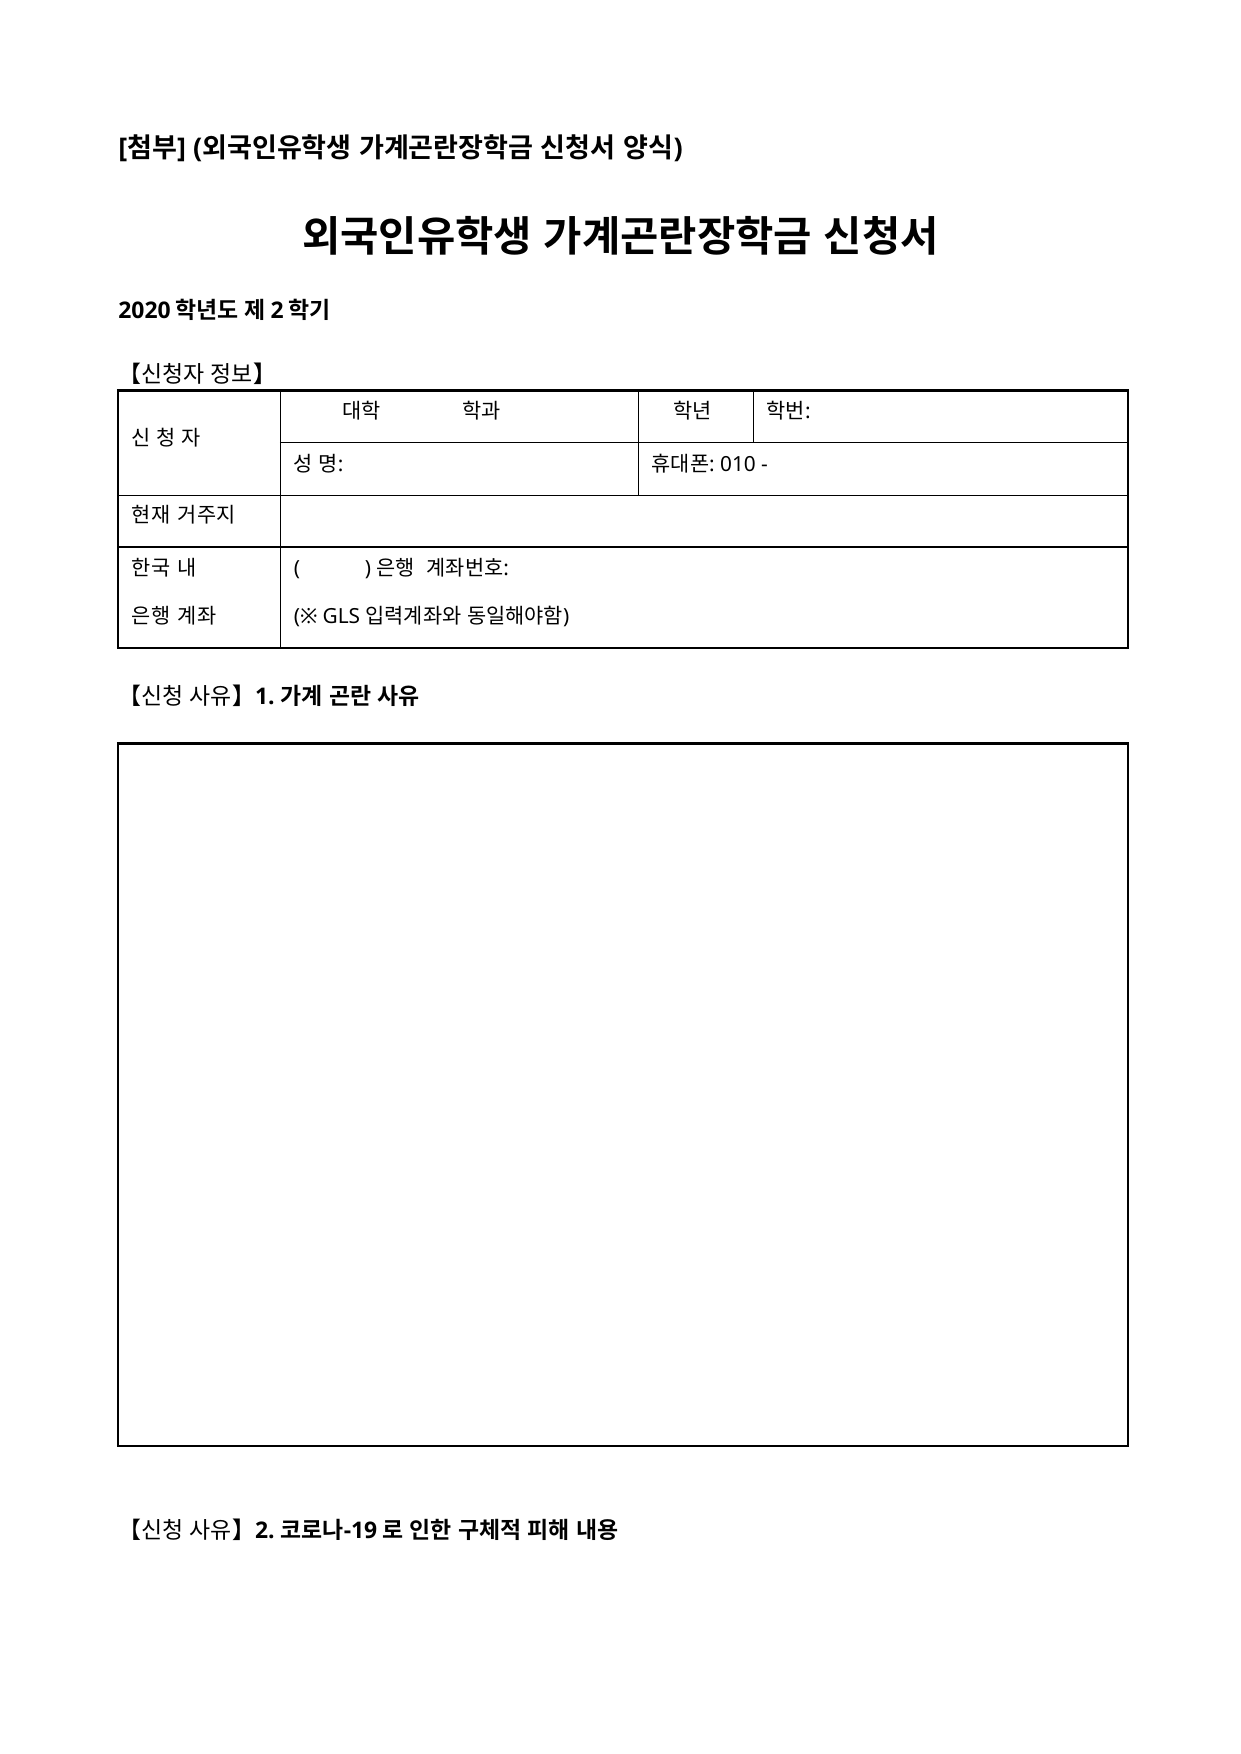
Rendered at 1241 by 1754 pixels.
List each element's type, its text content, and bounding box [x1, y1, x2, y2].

table_header 신 청 자 [119, 392, 280, 495]
table_cell 현재 거주지 [119, 496, 280, 546]
table_cell 휴대폰: 010 - [639, 443, 1127, 495]
table_header 대학 학과 [281, 392, 638, 442]
table_header 학년 [639, 392, 753, 442]
table_cell ( ) 은행 계좌번호: (※ GLS 입력계좌와 동일해야함) [281, 548, 1127, 647]
table_cell [281, 496, 1127, 546]
table_cell 한국 내 은행 계좌 [119, 548, 280, 647]
table_header [119, 745, 1127, 1445]
table_cell 성 명: [281, 443, 638, 495]
text 【신청 사유】2. 코로나-19로 인한 구체적 피해 내용 [118, 1447, 1122, 1545]
text 【신청자 정보】 [118, 356, 1122, 389]
text 2020학년도 제2학기 [118, 291, 1122, 325]
text 【신청 사유】1. 가계 곤란 사유 [118, 678, 1122, 711]
text [첨부] (외국인유학생 가계곤란장학금 신청서 양식) [116, 118, 1124, 166]
table_header 학번: [754, 392, 1127, 442]
text 외국인유학생 가계곤란장학금 신청서 [118, 203, 1122, 263]
